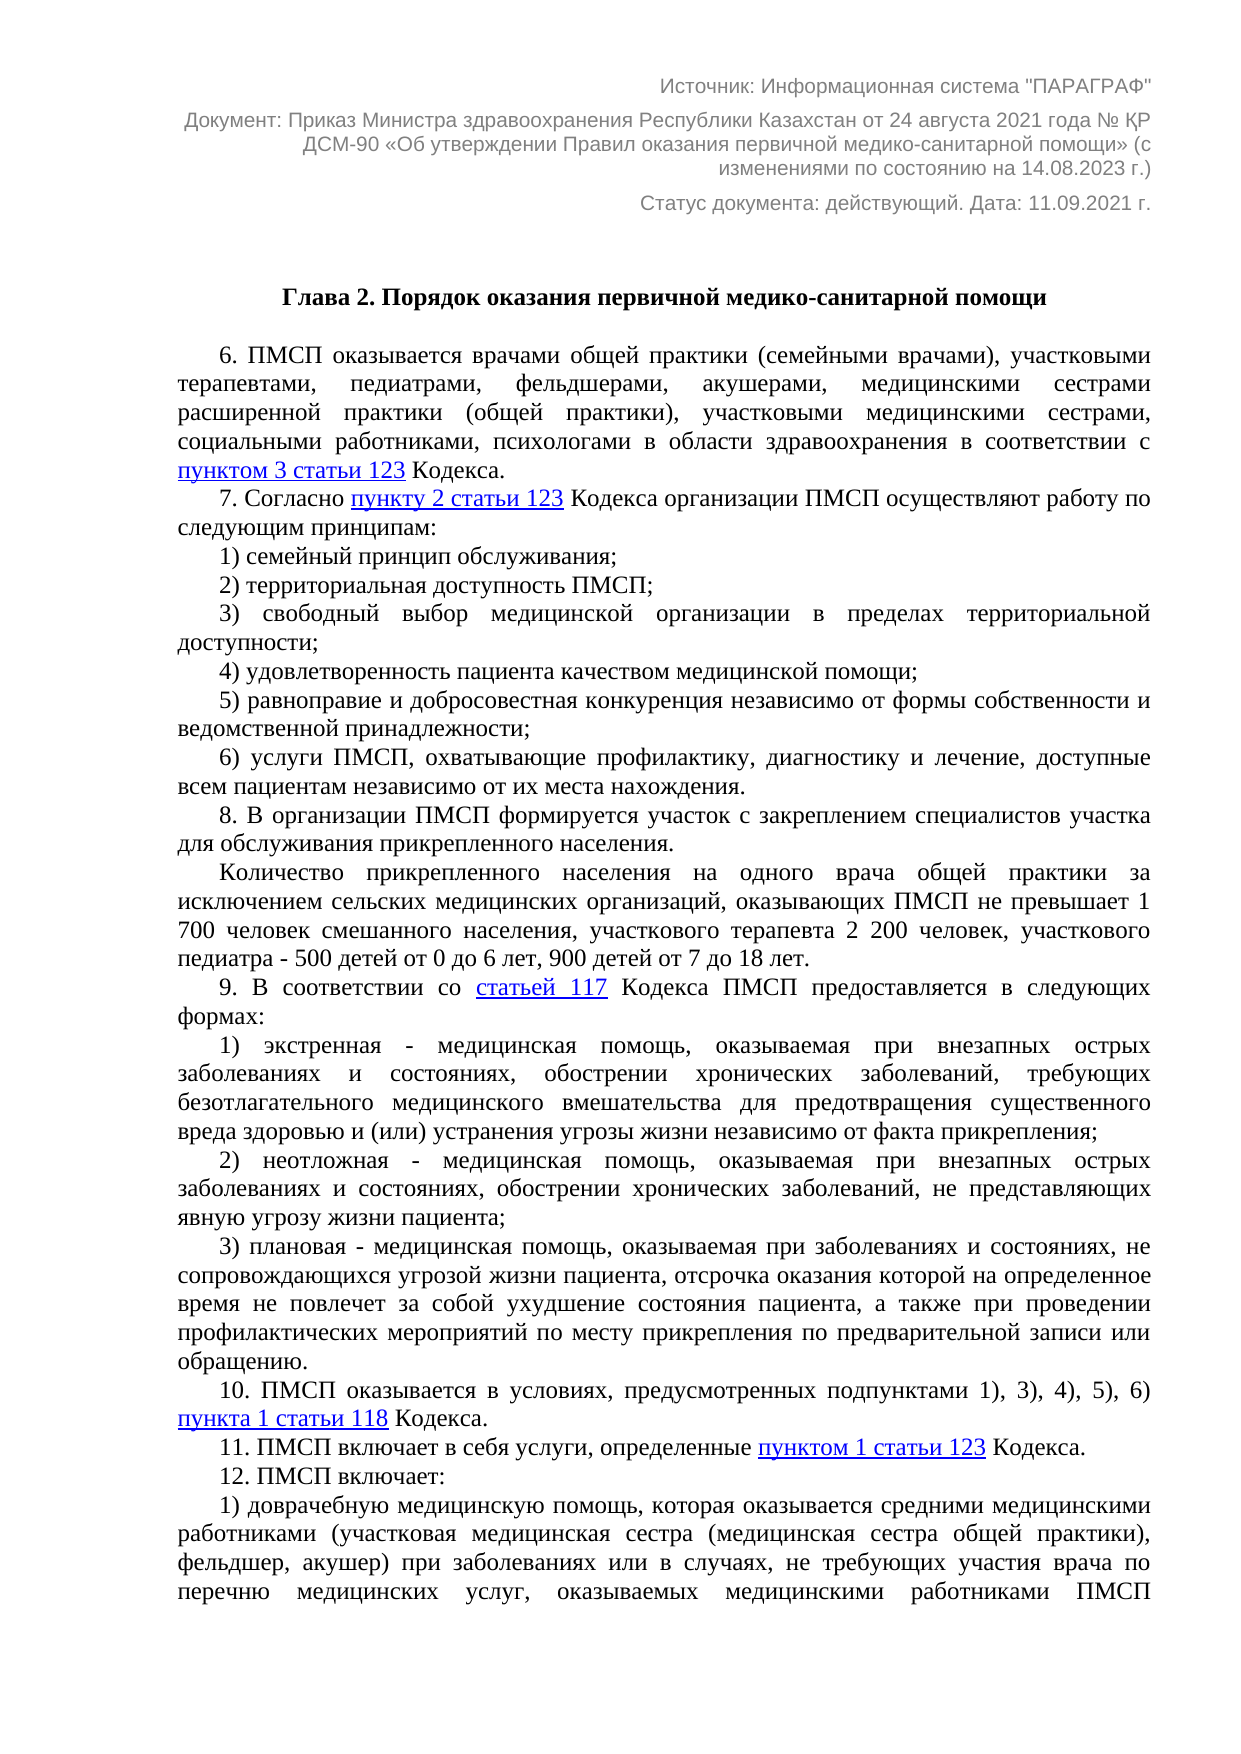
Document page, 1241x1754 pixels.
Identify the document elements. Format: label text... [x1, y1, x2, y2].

text 2) территориальная доступность ПМСП; [177, 570, 1152, 598]
text 11. ПМСП включает в себя услуги, определенные пунктом 1 статьи 123 Кодекса. [177, 1432, 1152, 1461]
text 2) неотложная - медицинская помощь, оказываемая при внезапных острых заболеваниях и состояниях, обострении хронических заболеваний, не представляющих явную угрозу жизни пациента; [177, 1145, 1152, 1231]
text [177, 1490, 1152, 1605]
text 7. Согласно пункту 2 статьи 123 Кодекса организации ПМСП осуществляют работу по следующим принципам: [177, 483, 1152, 541]
text 9. В соответствии со статьей 117 Кодекса ПМСП предоставляется в следующих формах: [177, 972, 1152, 1030]
text 1) семейный принцип обслуживания; [177, 541, 1152, 570]
text 6) услуги ПМСП, охватывающие профилактику, диагностику и лечение, доступные всем пациентам независимо от их места нахождения. [177, 742, 1152, 800]
text 5) равноправие и добросовестная конкуренция независимо от формы собственности и ведомственной принадлежности; [177, 685, 1152, 742]
text 3) свободный выбор медицинской организации в пределах территориальной доступности; [177, 598, 1152, 656]
text Количество прикрепленного населения на одного врача общей практики за исключением сельских медицинских организаций, оказывающих ПМСП не превышает 1 700 человек смешанного населения, участкового терапевта 2 200 человек, участкового педиатра - 500 детей от 0 до 6 лет, 900 детей от 7 до 18 лет. [177, 857, 1152, 972]
text 6. ПМСП оказывается врачами общей практики (семейными врачами), участковыми терапевтами, педиатрами, фельдшерами, акушерами, медицинскими сестрами расширенной практики (общей практики), участковыми медицинскими сестрами, социальными работниками, психологами в области здравоохранения в соответствии с пунктом 3 статьи 123 Кодекса. [177, 340, 1152, 483]
text 8. В организации ПМСП формируется участок с закреплением специалистов участка для обслуживания прикрепленного населения. [177, 800, 1152, 857]
text 4) удовлетворенность пациента качеством медицинской помощи; [177, 656, 1152, 685]
text Глава 2. Порядок оказания первичной медико-санитарной помощи [177, 282, 1152, 311]
text 10. ПМСП оказывается в условиях, предусмотренных подпунктами 1), 3), 4), 5), 6) пункта 1 статьи 118 Кодекса. [177, 1375, 1152, 1432]
text 3) плановая - медицинская помощь, оказываемая при заболеваниях и состояниях, не сопровождающихся угрозой жизни пациента, отсрочка оказания которой на определенное время не повлечет за собой ухудшение состояния пациента, а также при проведении профилактических мероприятий по месту прикрепления по предварительной записи или обращению. [177, 1231, 1152, 1375]
text 1) экстренная - медицинская помощь, оказываемая при внезапных острых заболеваниях и состояниях, обострении хронических заболеваний, требующих безотлагательного медицинского вмешательства для предотвращения существенного вреда здоровью и (или) устранения угрозы жизни независимо от факта прикрепления; [177, 1030, 1152, 1145]
text 12. ПМСП включает: [177, 1461, 1152, 1490]
